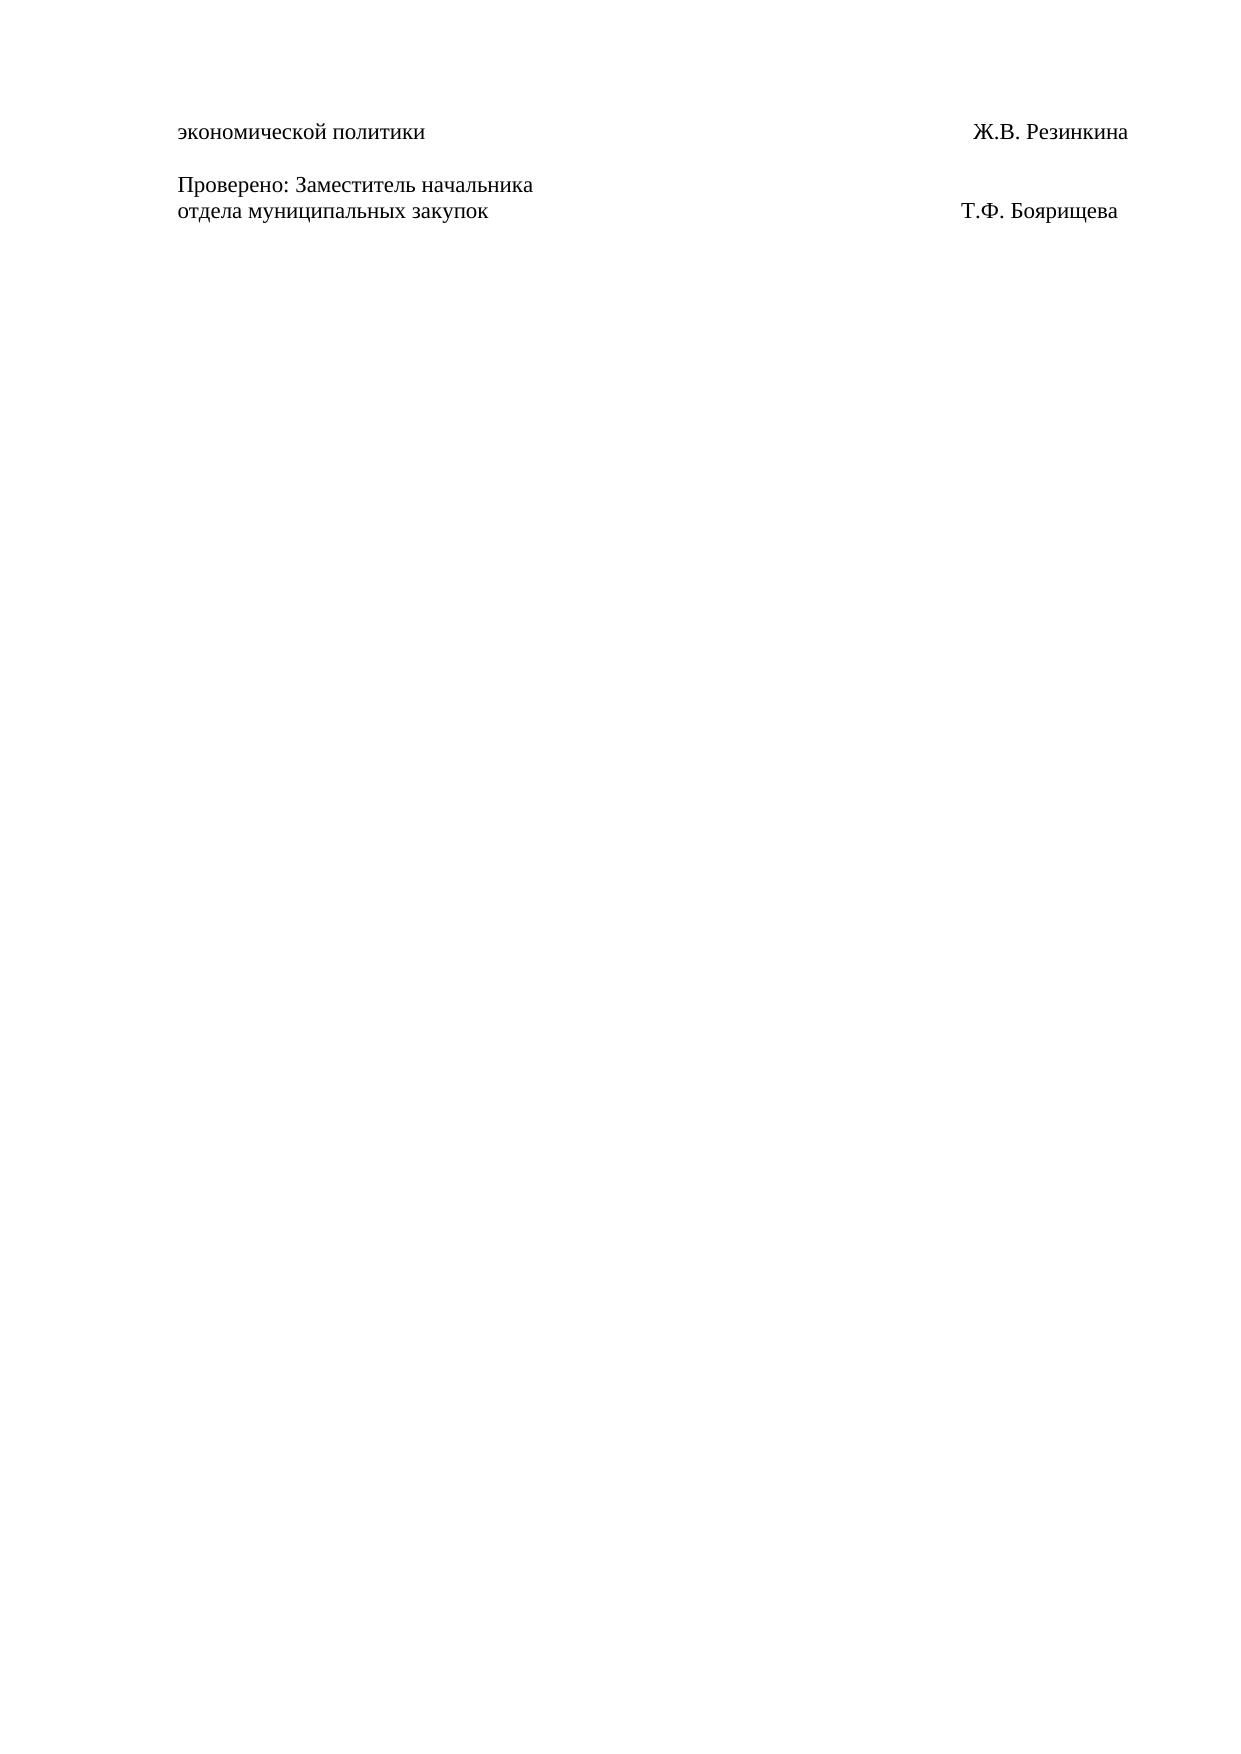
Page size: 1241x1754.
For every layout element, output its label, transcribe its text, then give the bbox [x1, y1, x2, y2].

text Проверено: Заместитель начальника [177, 171, 1152, 197]
text экономической политики Ж.В. Резинкина [177, 118, 1152, 144]
text отдела муниципальных закупок Т.Ф. Боярищева [177, 197, 1152, 223]
